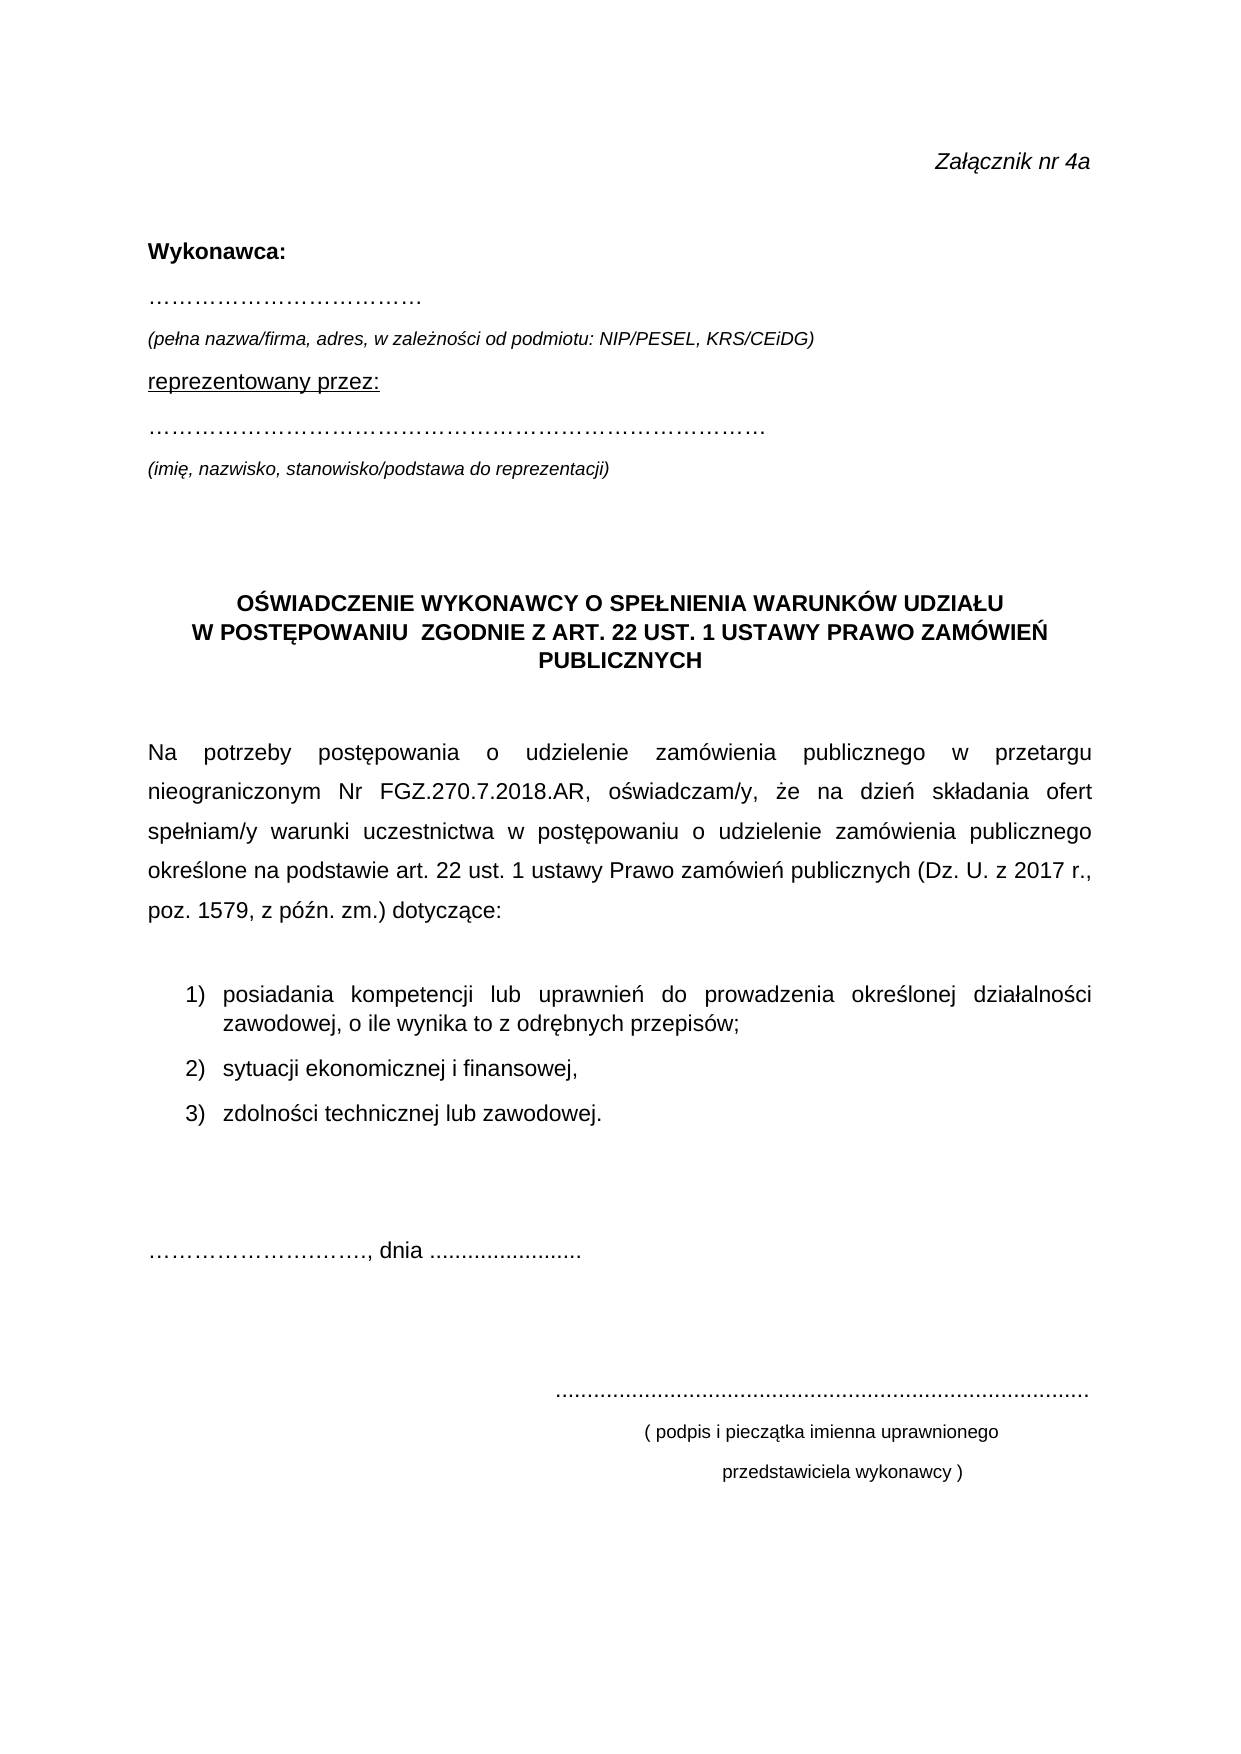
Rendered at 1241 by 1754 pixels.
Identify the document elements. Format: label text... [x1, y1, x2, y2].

text ( podpis i pieczątka imienna uprawnionego [281, 1421, 1093, 1443]
list posiadania kompetencji lub uprawnień do prowadzenia określonej działalności zawodowej, o ile wynika to z odrębnych przepisów; [185, 981, 1093, 1036]
text Wykonawca: [148, 238, 1093, 264]
text OŚWIADCZENIE WYKONAWCY O SPEŁNIENIA WARUNKÓW UDZIAŁU W POSTĘPOWANIU ZGODNIE Z ART. 22 UST. 1 USTAWY PRAWO ZAMÓWIEŃ PUBLICZNYCH [148, 590, 1093, 673]
text ……………………………………………………………………… [148, 413, 1093, 439]
text Załącznik nr 4a [148, 148, 1093, 174]
list zdolności technicznej lub zawodowej. [185, 1100, 1093, 1126]
list sytuacji ekonomicznej i finansowej, [185, 1055, 1093, 1081]
text przedstawiciela wykonawcy ) [281, 1461, 1093, 1482]
text ………………….……., dnia ........................ [148, 1237, 1093, 1263]
text ……………………………… [148, 283, 1093, 309]
text (imię, nazwisko, stanowisko/podstawa do reprezentacji) [148, 458, 1093, 480]
text .................................................................................... [148, 1376, 1093, 1402]
text (pełna nazwa/firma, adres, w zależności od podmiotu: NIP/PESEL, KRS/CEiDG) [148, 328, 1093, 349]
text reprezentowany przez: [148, 368, 1093, 394]
text Na potrzeby postępowania o udzielenie zamówienia publicznego w przetargu nieograniczonym Nr FGZ.270.7.2018.AR, oświadczam/y, że na dzień składania ofert spełniam/y warunki uczestnictw w postępowniu o udzielenie zmówieni publicznego określone na podstwie art. 22 ust. 1 ustawy Prawo zamówień publicznych (Dz. U. z 2017 r., poz. 1579, z późn. zm.) dotyczące: [148, 739, 1093, 923]
